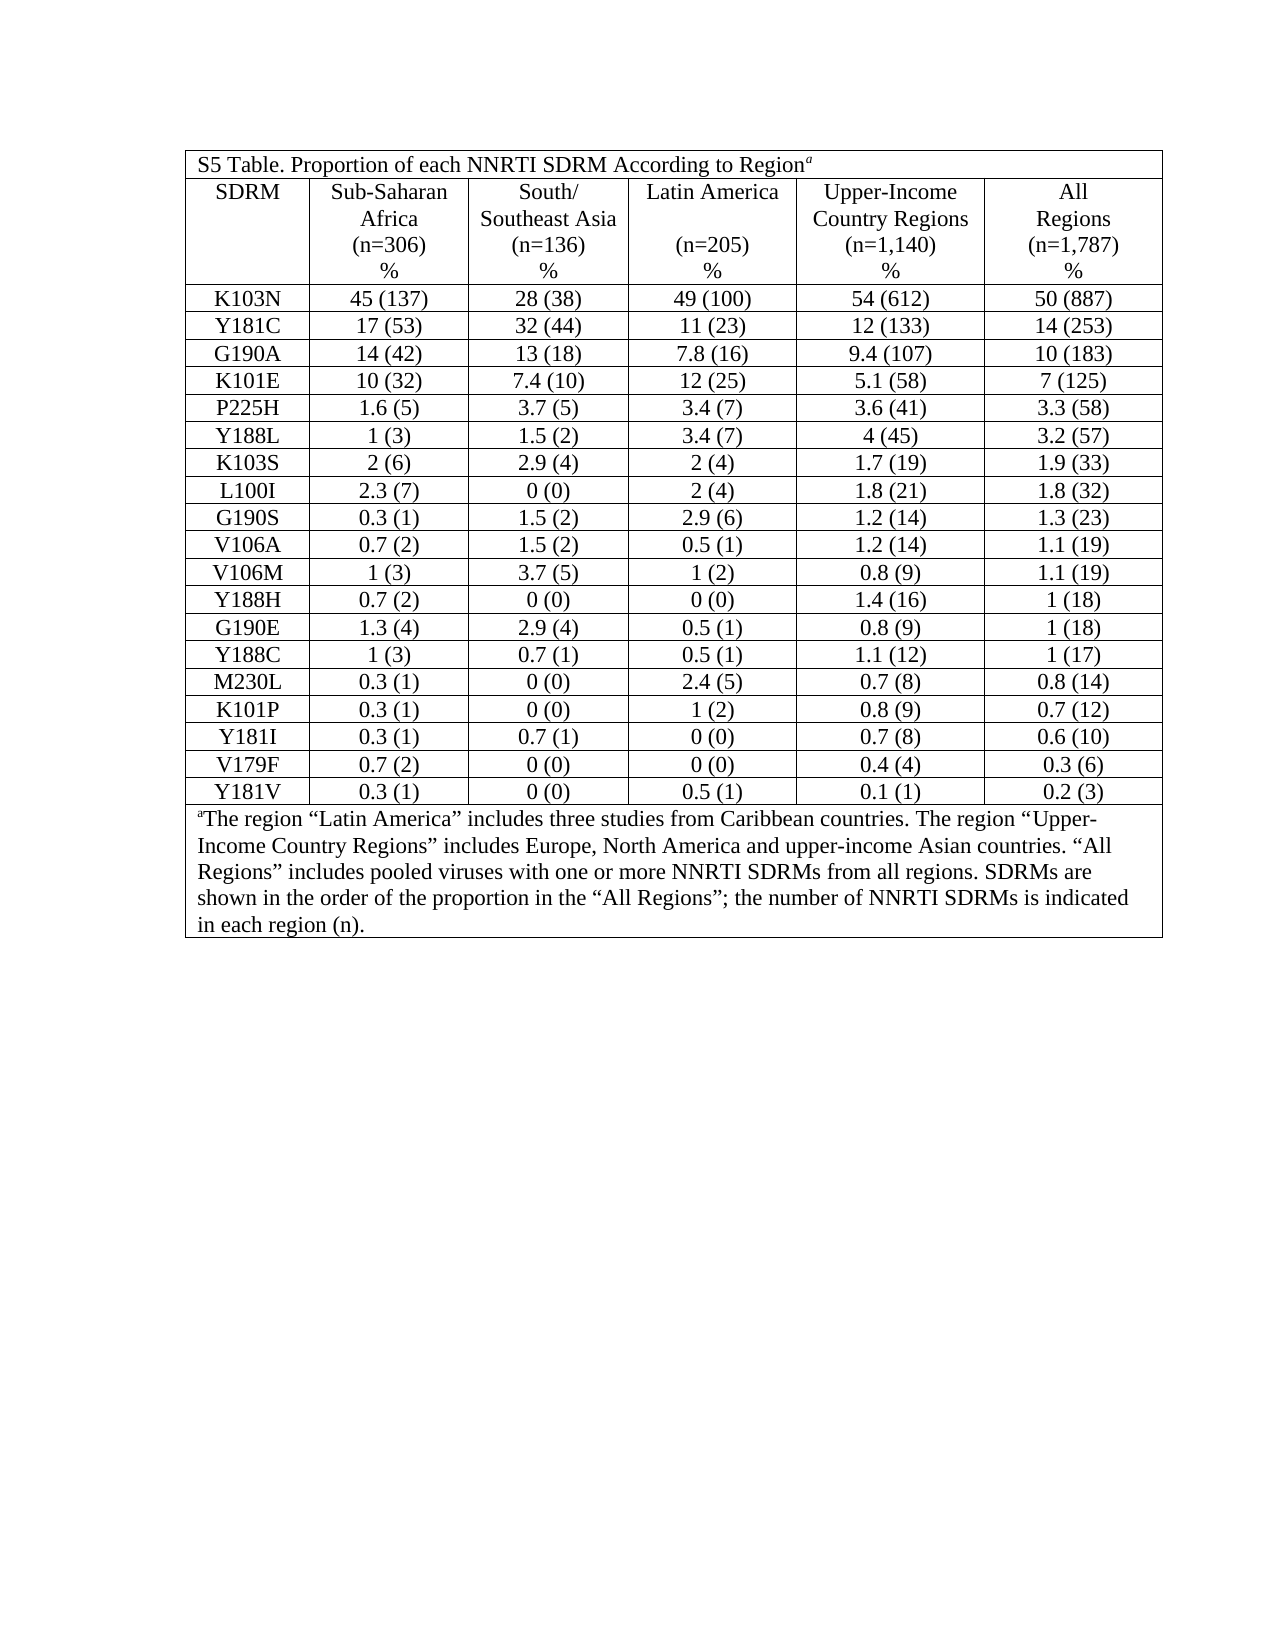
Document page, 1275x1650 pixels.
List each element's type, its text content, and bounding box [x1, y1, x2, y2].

table_cell 1.6 (5) [310, 395, 468, 421]
table_cell 12 (25) [629, 367, 796, 393]
table_cell 28 (38) [469, 285, 628, 311]
table_cell 1.8 (32) [985, 477, 1162, 503]
table_cell G190E [186, 614, 309, 640]
table_cell K103S [186, 449, 309, 476]
table_cell Upper-Income Country Regions (n=1,140) % [797, 179, 984, 284]
table_cell SDRM [186, 179, 309, 284]
table_cell V106M [186, 559, 309, 585]
table_cell 1 (2) [629, 559, 796, 585]
table_cell 3.7 (5) [469, 559, 628, 585]
table_cell 1 (2) [629, 696, 796, 722]
table_cell 1 (3) [310, 559, 468, 585]
table_cell V106A [186, 531, 309, 558]
table_cell 0.3 (1) [310, 723, 468, 749]
table_cell Y181I [186, 723, 309, 749]
table_cell 2.9 (4) [469, 614, 628, 640]
table_cell Latin America (n=205) % [629, 179, 796, 284]
table_cell 1.5 (2) [469, 422, 628, 448]
table_cell 0.7 (2) [310, 586, 468, 613]
table_cell aThe region “Latin America” includes three studies from Caribbean countries. The region “Upper-Income Country Regions” includes Europe, North America and upper-income Asian countries. “All Regions” includes pooled viruses with one or more NNRTI SDRMs from all regions. SDRMs are shown in the order of the proportion in the “All Regions”; the number of NNRTI SDRMs is indicated in each region (n). [186, 805, 1162, 937]
table_cell 0 (0) [629, 586, 796, 613]
table_cell 4 (45) [797, 422, 984, 448]
table_cell 1.7 (19) [797, 449, 984, 476]
table_cell Y188L [186, 422, 309, 448]
table_cell 2.9 (4) [469, 449, 628, 476]
table_cell 54 (612) [797, 285, 984, 311]
table_cell 0 (0) [469, 696, 628, 722]
table_cell All Regions (n=1,787) % [985, 179, 1162, 284]
table_cell 2 (6) [310, 449, 468, 476]
table_cell 2.3 (7) [310, 477, 468, 503]
table_cell South/ Southeast Asia (n=136) % [469, 179, 628, 284]
table_cell 0.7 (2) [310, 751, 468, 777]
table_cell 1 (18) [985, 586, 1162, 613]
table_cell 2.9 (6) [629, 504, 796, 530]
table_cell 17 (53) [310, 312, 468, 339]
table_cell 1 (3) [310, 422, 468, 448]
table_cell 14 (42) [310, 340, 468, 366]
table_cell 50 (887) [985, 285, 1162, 311]
table_cell 2 (4) [629, 449, 796, 476]
table_cell K101E [186, 367, 309, 393]
table_cell 1.3 (4) [310, 614, 468, 640]
table_cell 7.4 (10) [469, 367, 628, 393]
table_cell 14 (253) [985, 312, 1162, 339]
table_cell 1.3 (23) [985, 504, 1162, 530]
table_cell Y188C [186, 641, 309, 667]
table_cell 0.8 (9) [797, 696, 984, 722]
table_cell 1.8 (21) [797, 477, 984, 503]
table_cell 0.7 (8) [797, 669, 984, 695]
table_cell 0.3 (1) [310, 778, 468, 804]
table_cell 5.1 (58) [797, 367, 984, 393]
table_cell 0.6 (10) [985, 723, 1162, 749]
table_cell 3.4 (7) [629, 422, 796, 448]
table_cell 3.2 (57) [985, 422, 1162, 448]
table_cell 10 (32) [310, 367, 468, 393]
table_cell V179F [186, 751, 309, 777]
table_cell Y188H [186, 586, 309, 613]
table_cell 3.6 (41) [797, 395, 984, 421]
table_cell Y181C [186, 312, 309, 339]
table_cell 1.2 (14) [797, 504, 984, 530]
table_cell 0.3 (6) [985, 751, 1162, 777]
table_cell 11 (23) [629, 312, 796, 339]
table_cell 12 (133) [797, 312, 984, 339]
table_cell 0.8 (9) [797, 614, 984, 640]
table_cell M230L [186, 669, 309, 695]
table_cell 1.5 (2) [469, 504, 628, 530]
table_cell 0.5 (1) [629, 531, 796, 558]
table_cell 9.4 (107) [797, 340, 984, 366]
table_cell 7 (125) [985, 367, 1162, 393]
table_cell 0.5 (1) [629, 614, 796, 640]
table_cell 0.3 (1) [310, 696, 468, 722]
table_cell 0.2 (3) [985, 778, 1162, 804]
table_cell 0 (0) [469, 751, 628, 777]
table_cell 1.5 (2) [469, 531, 628, 558]
table_cell L100I [186, 477, 309, 503]
table_cell 2.4 (5) [629, 669, 796, 695]
table_cell 0 (0) [469, 669, 628, 695]
table_cell 0 (0) [469, 477, 628, 503]
table_cell 0.1 (1) [797, 778, 984, 804]
table_cell 0.7 (8) [797, 723, 984, 749]
table_cell 0.3 (1) [310, 504, 468, 530]
table_cell 1.1 (19) [985, 559, 1162, 585]
table_cell 1 (17) [985, 641, 1162, 667]
table_cell 7.8 (16) [629, 340, 796, 366]
table_cell 1.1 (19) [985, 531, 1162, 558]
table_cell 2 (4) [629, 477, 796, 503]
table_cell 0.7 (12) [985, 696, 1162, 722]
table_cell 1.4 (16) [797, 586, 984, 613]
table_cell 10 (183) [985, 340, 1162, 366]
table_header S5 Table. Proportion of each NNRTI SDRM According to Regiona [186, 151, 1162, 177]
table_cell 0.8 (14) [985, 669, 1162, 695]
table_cell 45 (137) [310, 285, 468, 311]
table_cell 0.7 (1) [469, 723, 628, 749]
table_cell G190S [186, 504, 309, 530]
table_cell 0.5 (1) [629, 778, 796, 804]
table_cell 0.8 (9) [797, 559, 984, 585]
table_cell K101P [186, 696, 309, 722]
table_cell 0.4 (4) [797, 751, 984, 777]
table_cell 0.7 (2) [310, 531, 468, 558]
table_cell 1 (18) [985, 614, 1162, 640]
table_cell 0.7 (1) [469, 641, 628, 667]
table_cell 0.3 (1) [310, 669, 468, 695]
table_cell K103N [186, 285, 309, 311]
table_cell 0 (0) [629, 723, 796, 749]
table_cell 3.7 (5) [469, 395, 628, 421]
table_cell Y181V [186, 778, 309, 804]
table_cell 3.4 (7) [629, 395, 796, 421]
table_cell G190A [186, 340, 309, 366]
table_cell 32 (44) [469, 312, 628, 339]
table_cell 0 (0) [629, 751, 796, 777]
table_cell 1.9 (33) [985, 449, 1162, 476]
table_cell P225H [186, 395, 309, 421]
table_cell 1 (3) [310, 641, 468, 667]
table_cell 0.5 (1) [629, 641, 796, 667]
table_cell 0 (0) [469, 586, 628, 613]
table_cell 13 (18) [469, 340, 628, 366]
table_cell 1.1 (12) [797, 641, 984, 667]
table_cell 1.2 (14) [797, 531, 984, 558]
table_cell 3.3 (58) [985, 395, 1162, 421]
table_cell 49 (100) [629, 285, 796, 311]
table_cell 0 (0) [469, 778, 628, 804]
table_cell Sub-Saharan Africa (n=306) % [310, 179, 468, 284]
